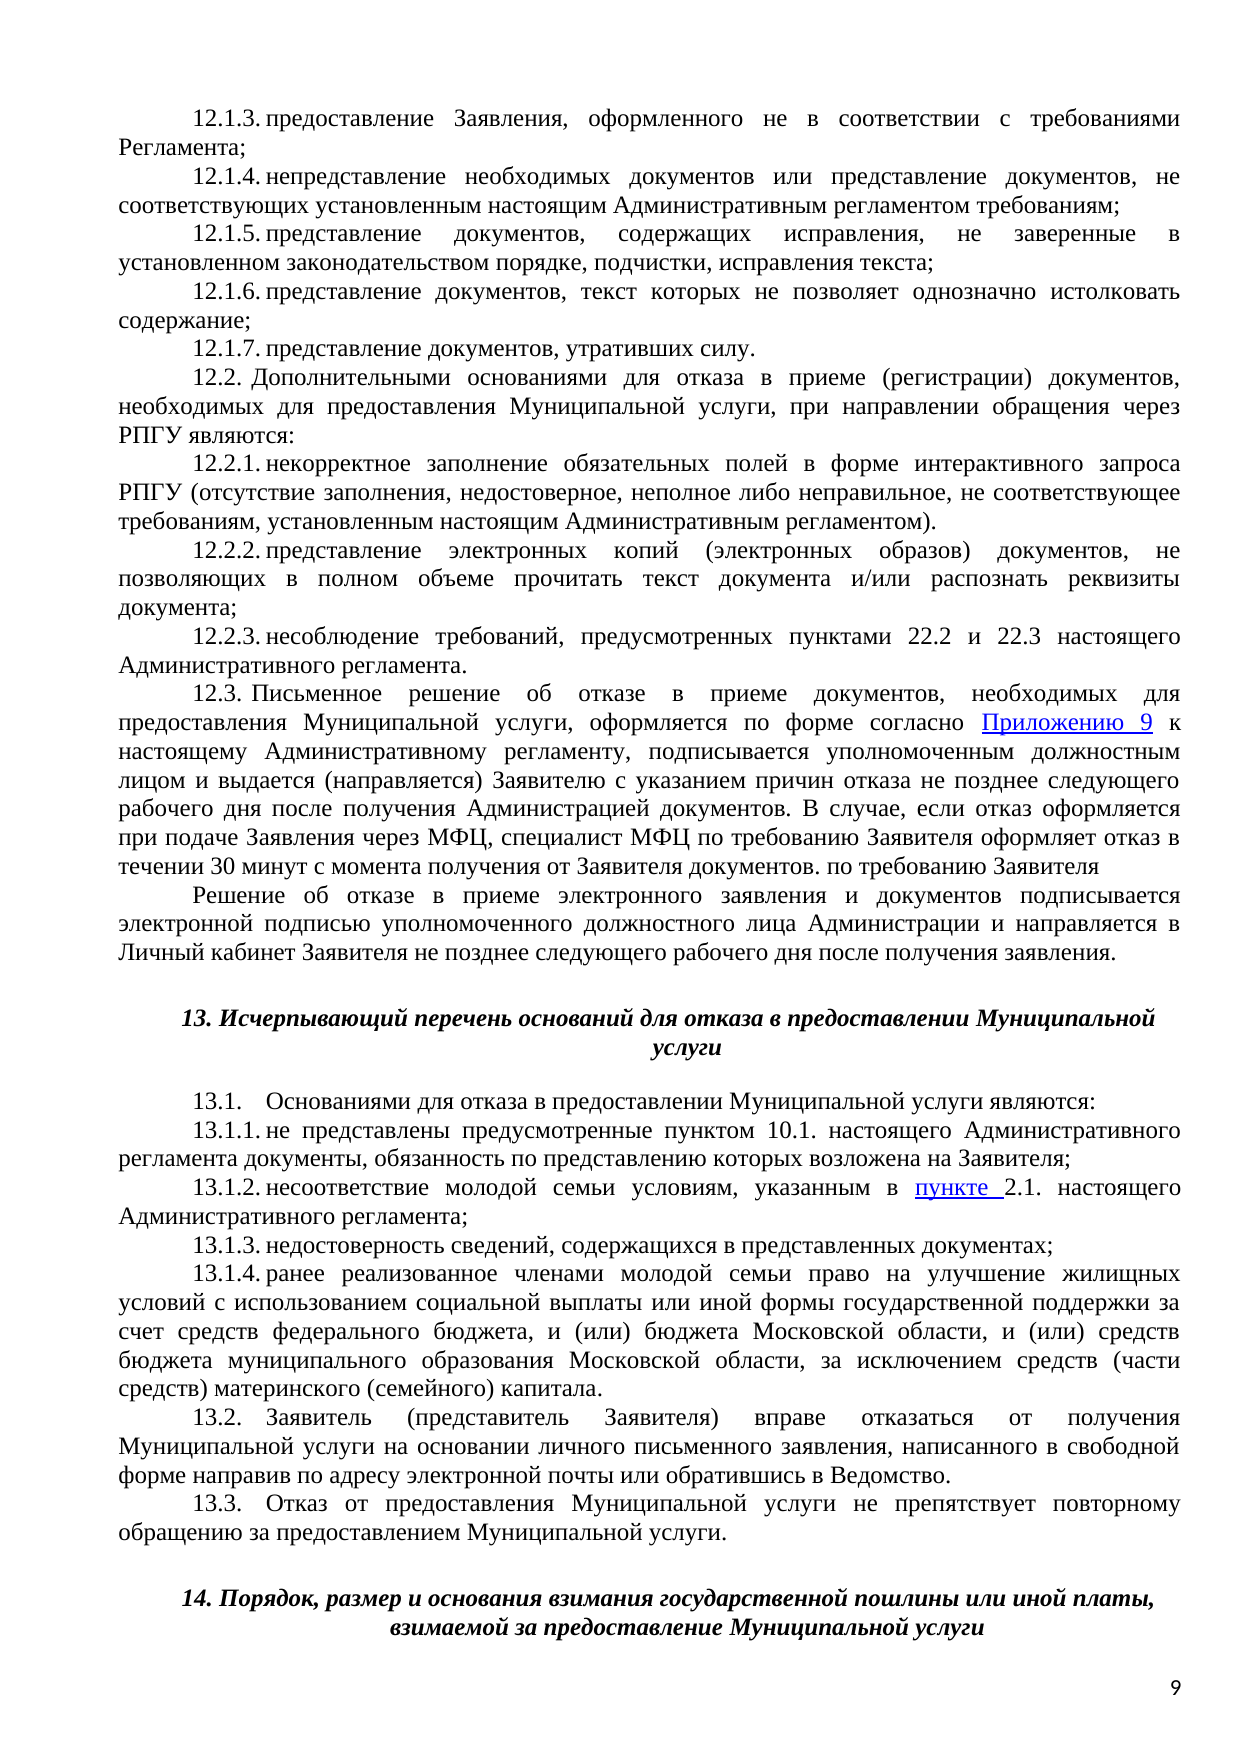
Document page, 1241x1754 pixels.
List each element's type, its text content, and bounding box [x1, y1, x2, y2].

list Отказ от предоставления Муниципальной услуги не препятствует повторному обращению за предоставлением Муниципальной услуги. [118, 1488, 1181, 1546]
list не представлены предусмотренные пунктом 10.1. настоящего Административного регламента документы, обязанность по представлению которых возложена на Заявителя; [118, 1115, 1181, 1172]
list Порядок, размер и основания взимания государственной пошлины или иной платы, взимаемой за предоставление Муниципальной услуги [156, 1583, 1181, 1641]
list Дополнительными основаниями для отказа в приеме (регистрации) документов, необходимых для предоставления Муниципальной услуги, при направлении обращения через РПГУ являются: [118, 362, 1181, 448]
list непредставление необходимых документов или представление документов, не соответствующих установленным настоящим Административным регламентом требованиям; [118, 161, 1181, 218]
list представление документов, текст которых не позволяет однозначно истолковать содержание; [118, 276, 1181, 333]
list недостоверность сведений, содержащихся в представленных документах; [118, 1230, 1181, 1258]
list представление электронных копий (электронных образов) документов, не позволяющих в полном объеме прочитать текст документа и/или распознать реквизиты документа; [118, 535, 1181, 621]
list предоставление Заявления, оформленного не в соответствии с требованиями Регламента; [118, 103, 1181, 161]
list Письменное решение об отказе в приеме документов, необходимых для предоставления Муниципальной услуги, оформляется по форме согласно Приложению 9 к настоящему Административному регламенту, подписывается уполномоченным должностным лицом и выдается (направляется) Заявителю с указанием причин отказа не позднее следующего рабочего дня после получения Администрацией документов. В случае, если отказ оформляется при подаче Заявления через МФЦ, специалист МФЦ по требованию Заявителя оформляет отказ в течении 30 минут с момента получения от Заявителя документов. по требованию Заявителя [118, 678, 1181, 880]
list несоблюдение требований, предусмотренных пунктами 22.2 и 22.3 настоящего Административного регламента. [118, 621, 1181, 678]
list Заявитель (представитель Заявителя) вправе отказаться от получения Муниципальной услуги на основании личного письменного заявления, написанного в свободной форме направив по адресу электронной почты или обратившись в Ведомство. [118, 1402, 1181, 1488]
list представление документов, утративших силу. [118, 333, 1181, 362]
list некорректное заполнение обязательных полей в форме интерактивного запроса РПГУ (отсутствие заполнения, недостоверное, неполное либо неправильное, не соответствующее требованиям, установленным настоящим Административным регламентом). [118, 448, 1181, 535]
list Решение об отказе в приеме электронного заявления и документов подписывается электронной подписью уполномоченного должностного лица Администрации и направляется в Личный кабинет Заявителя не позднее следующего рабочего дня после получения заявления. [118, 880, 1181, 966]
list Исчерпывающий перечень оснований для отказа в предоставлении Муниципальной услуги [156, 1003, 1181, 1061]
list несоответствие молодой семьи условиям, указанным в пункте 2.1. настоящего Административного регламента; [118, 1172, 1181, 1230]
list Основаниями для отказа в предоставлении Муниципальной услуги являются: [118, 1086, 1181, 1115]
list ранее реализованное членами молодой семьи право на улучшение жилищных условий с использованием социальной выплаты или иной формы государственной поддержки за счет средств федерального бюджета, и (или) бюджета Московской области, и (или) средств бюджета муниципального образования Московской области, за исключением средств (части средств) материнского (семейного) капитала. [118, 1258, 1181, 1402]
list представление документов, содержащих исправления, не заверенные в установленном законодательством порядке, подчистки, исправления текста; [118, 218, 1181, 276]
